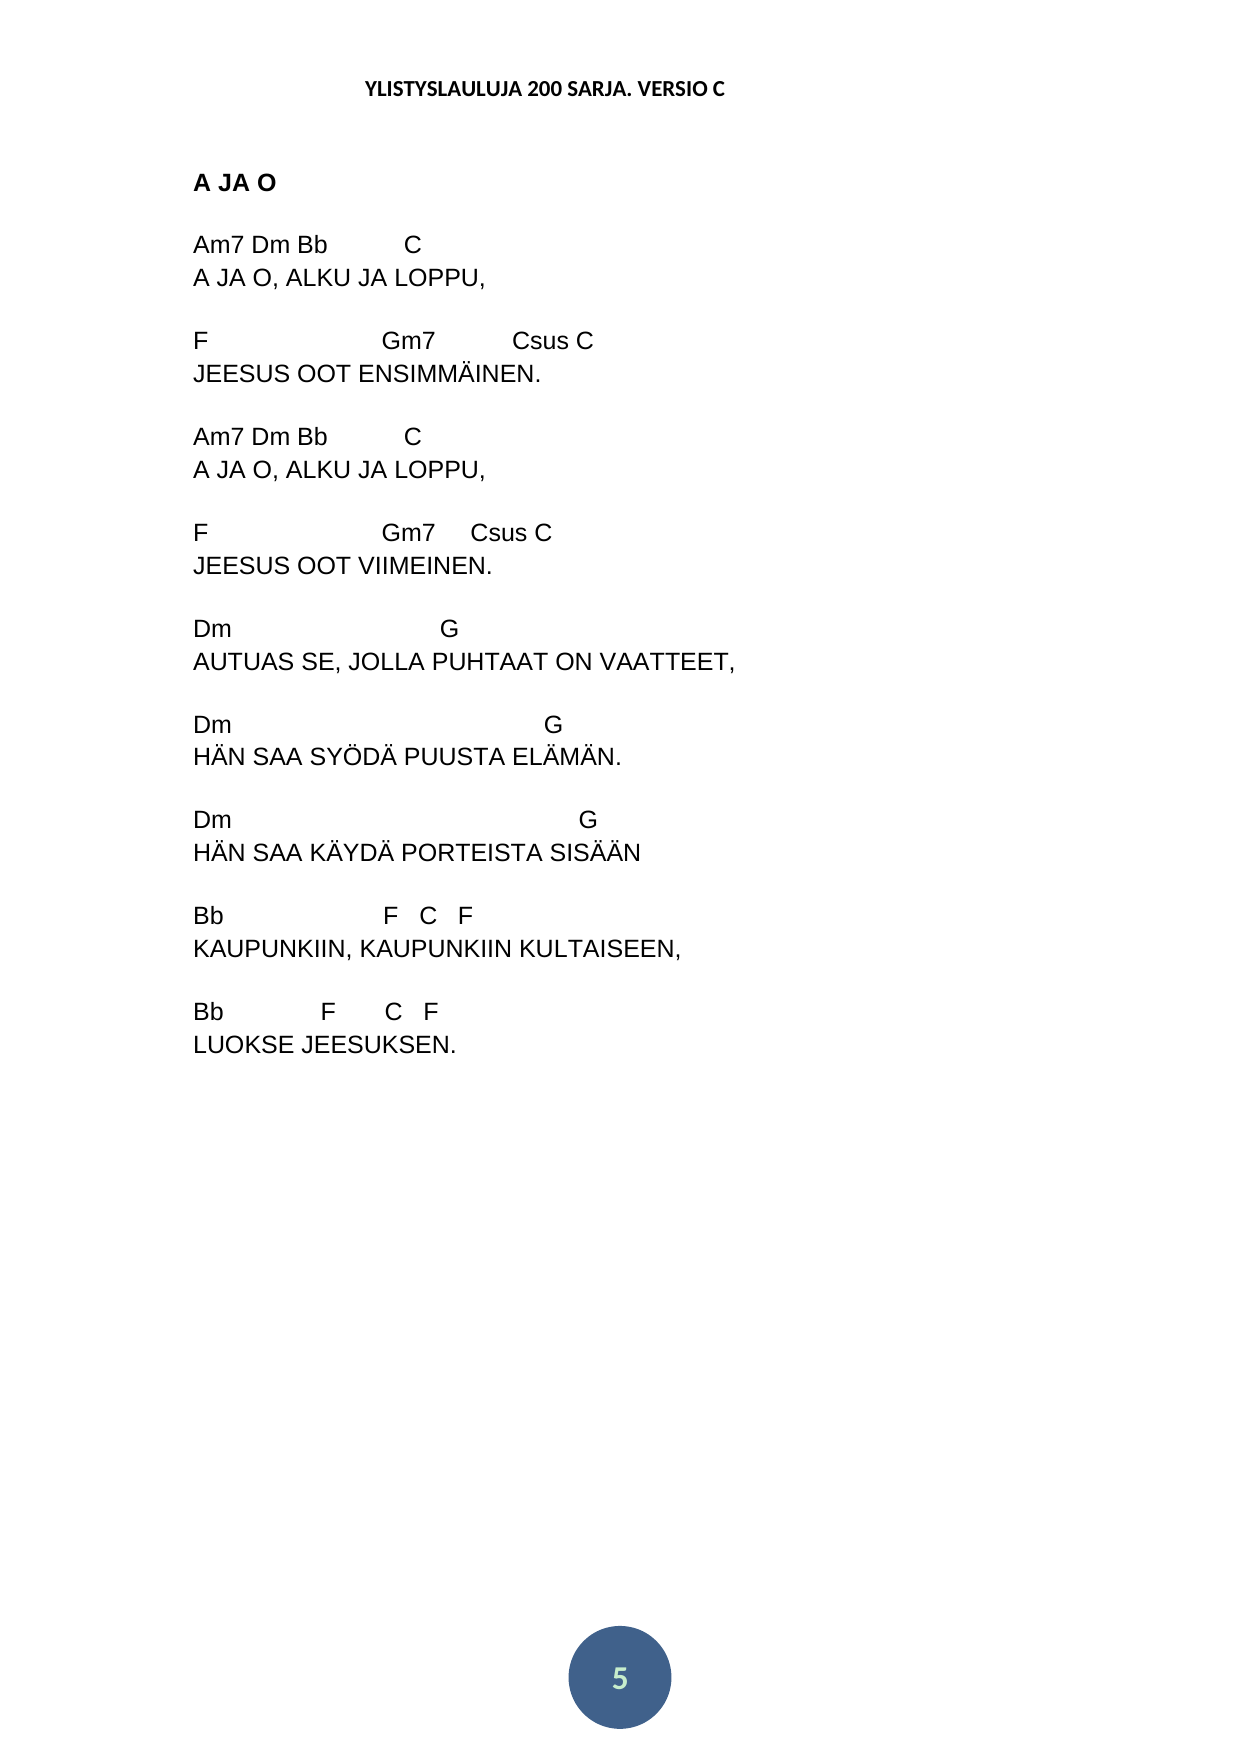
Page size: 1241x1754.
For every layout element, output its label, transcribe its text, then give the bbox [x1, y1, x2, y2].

text F Gm7 Csus C [193, 326, 1165, 355]
text HÄN SAA SYÖDÄ PUUSTA ELÄMÄN. [193, 742, 1165, 771]
text Dm G [193, 614, 1165, 642]
text Bb F C F [193, 901, 1165, 929]
text A JA O, ALKU JA LOPPU, [193, 455, 1165, 484]
text JEESUS OOT ENSIMMÄINEN. [193, 359, 1165, 388]
text F Gm7 Csus C [193, 518, 1165, 546]
text KAUPUNKIIN, KAUPUNKIIN KULTAISEEN, [193, 934, 1165, 963]
text HÄN SAA KÄYDÄ PORTEISTA SISÄÄN [193, 838, 1165, 867]
text JEESUS OOT VIIMEINEN. [193, 551, 1165, 579]
text A JA O, ALKU JA LOPPU, [193, 263, 1165, 292]
text Am7 Dm Bb C [193, 231, 1165, 259]
text AUTUAS SE, JOLLA PUHTAAT ON VAATTEET, [193, 647, 1165, 675]
text LUOKSE JEESUKSEN. [193, 1030, 1165, 1058]
text Dm G [193, 805, 1165, 834]
text Dm G [193, 709, 1165, 738]
text A JA O [193, 168, 1165, 197]
text Am7 Dm Bb C [193, 422, 1165, 451]
text Bb F C F [193, 997, 1165, 1026]
